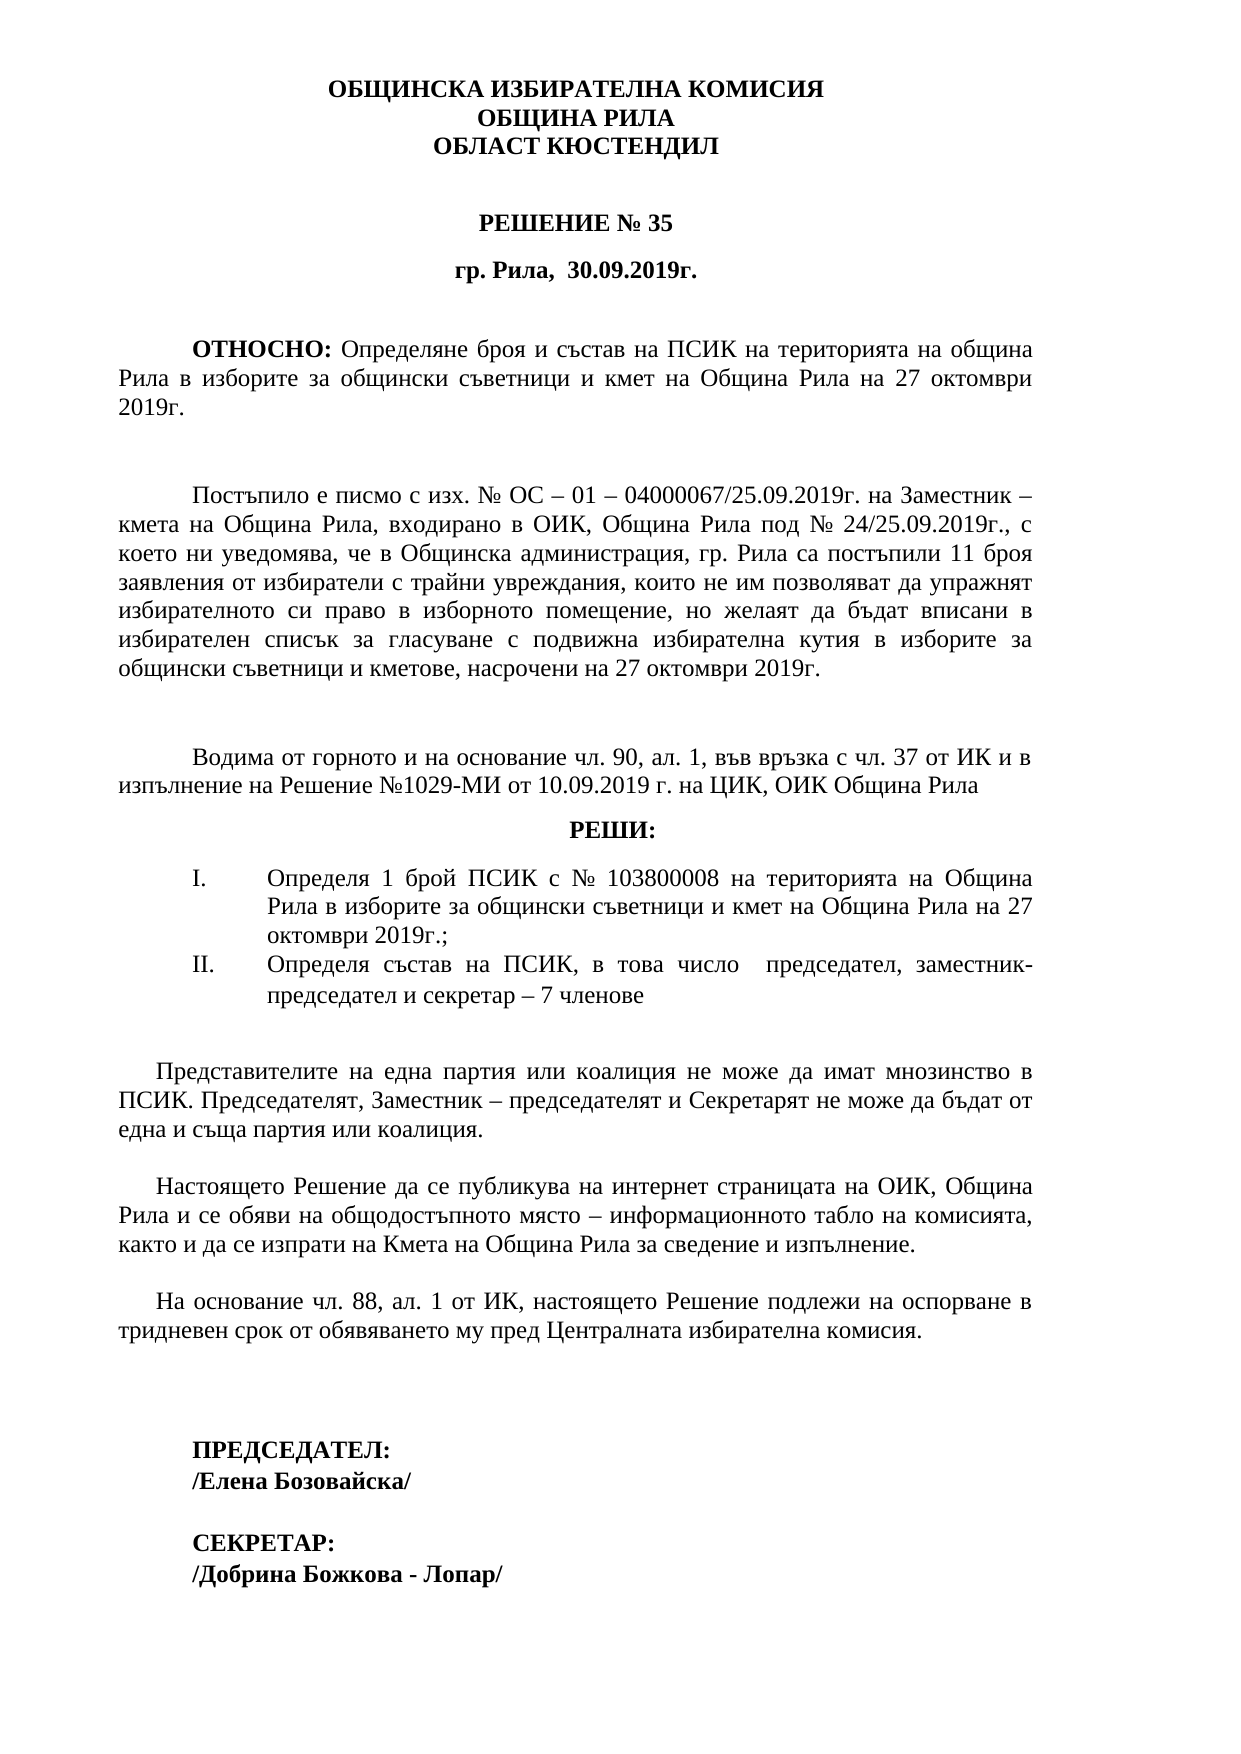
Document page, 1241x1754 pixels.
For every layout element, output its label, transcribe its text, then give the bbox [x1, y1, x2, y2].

text На основание чл. 88, ал. 1 от ИК, настоящето Решение подлежи на оспорване в тридневен срок от обявяването му пред Централната избирателна комисия. [118, 1286, 1034, 1344]
text Настоящето Решение да се публикува на интернет страницата на ОИК, Община Рила и се обяви на общодостъпното място – информационното табло на комисията, както и да се изпрати на Кмета на Община Рила за сведение и изпълнение. [118, 1171, 1034, 1258]
text РЕШЕНИЕ № 35 [118, 208, 1034, 237]
text ОБЩИНА РИЛА [118, 103, 1034, 131]
text ОБЩИНСКА ИЗБИРАТЕЛНА КОМИСИЯ [118, 74, 1034, 103]
list Определя състав на ПСИК, в това число председател, заместник- председател и секретар – 7 членове [192, 949, 1034, 1009]
text Постъпило е писмо с изх. № ОС – 01 – 04000067/25.09.2019г. на Заместник – кмета на Община Рила, входирано в ОИК, Община Рила под № 24/25.09.2019г., с което ни уведомява, че в Общинска администрация, гр. Рила са постъпили 11 броя заявления от избиратели с трайни увреждания, които не им позволяват да упражнят избирателното си право в изборното помещение, но желаят да бъдат вписани в избирателен списък за гласуване с подвижна избирателна кутия в изборите за общински съветници и кметове, насрочени на 27 октомври 2019г. [118, 481, 1034, 682]
text /Елена Бозовайска/ [118, 1466, 1034, 1494]
list Определя 1 брой ПСИК с № 103800008 на територията на Община Рила в изборите за общински съветници и кмет на Община Рила на 27 октомври 2019г.; [192, 863, 1034, 949]
text гр. Рила, 30.09.2019г. [118, 256, 1034, 284]
text ОТНОСНО: Определяне броя и състав на ПСИК на територията на община Рила в изборите за общински съветници и кмет на Община Рила на 27 октомври 2019г. [118, 334, 1034, 421]
text РЕШИ: [118, 815, 1034, 844]
text ПРЕДСЕДАТЕЛ: [118, 1435, 1034, 1463]
text Представителите на една партия или коалиция не може да имат мнозинство в ПСИК. Председателят, Заместник – председателят и Секретарят не може да бъдат от една и съща партия или коалиция. [118, 1056, 1034, 1143]
text ОБЛАСТ КЮСТЕНДИЛ [118, 131, 1034, 160]
text Водима от горното и на основание чл. 90, ал. 1, във връзка с чл. 37 от ИК и в изпълнение на Решение №1029-МИ от 10.09.2019 г. на ЦИК, ОИК Община Рила [118, 742, 1034, 799]
text СЕКРЕТАР: [118, 1528, 1034, 1557]
text /Добрина Божкова - Лопар/ [118, 1559, 1034, 1588]
